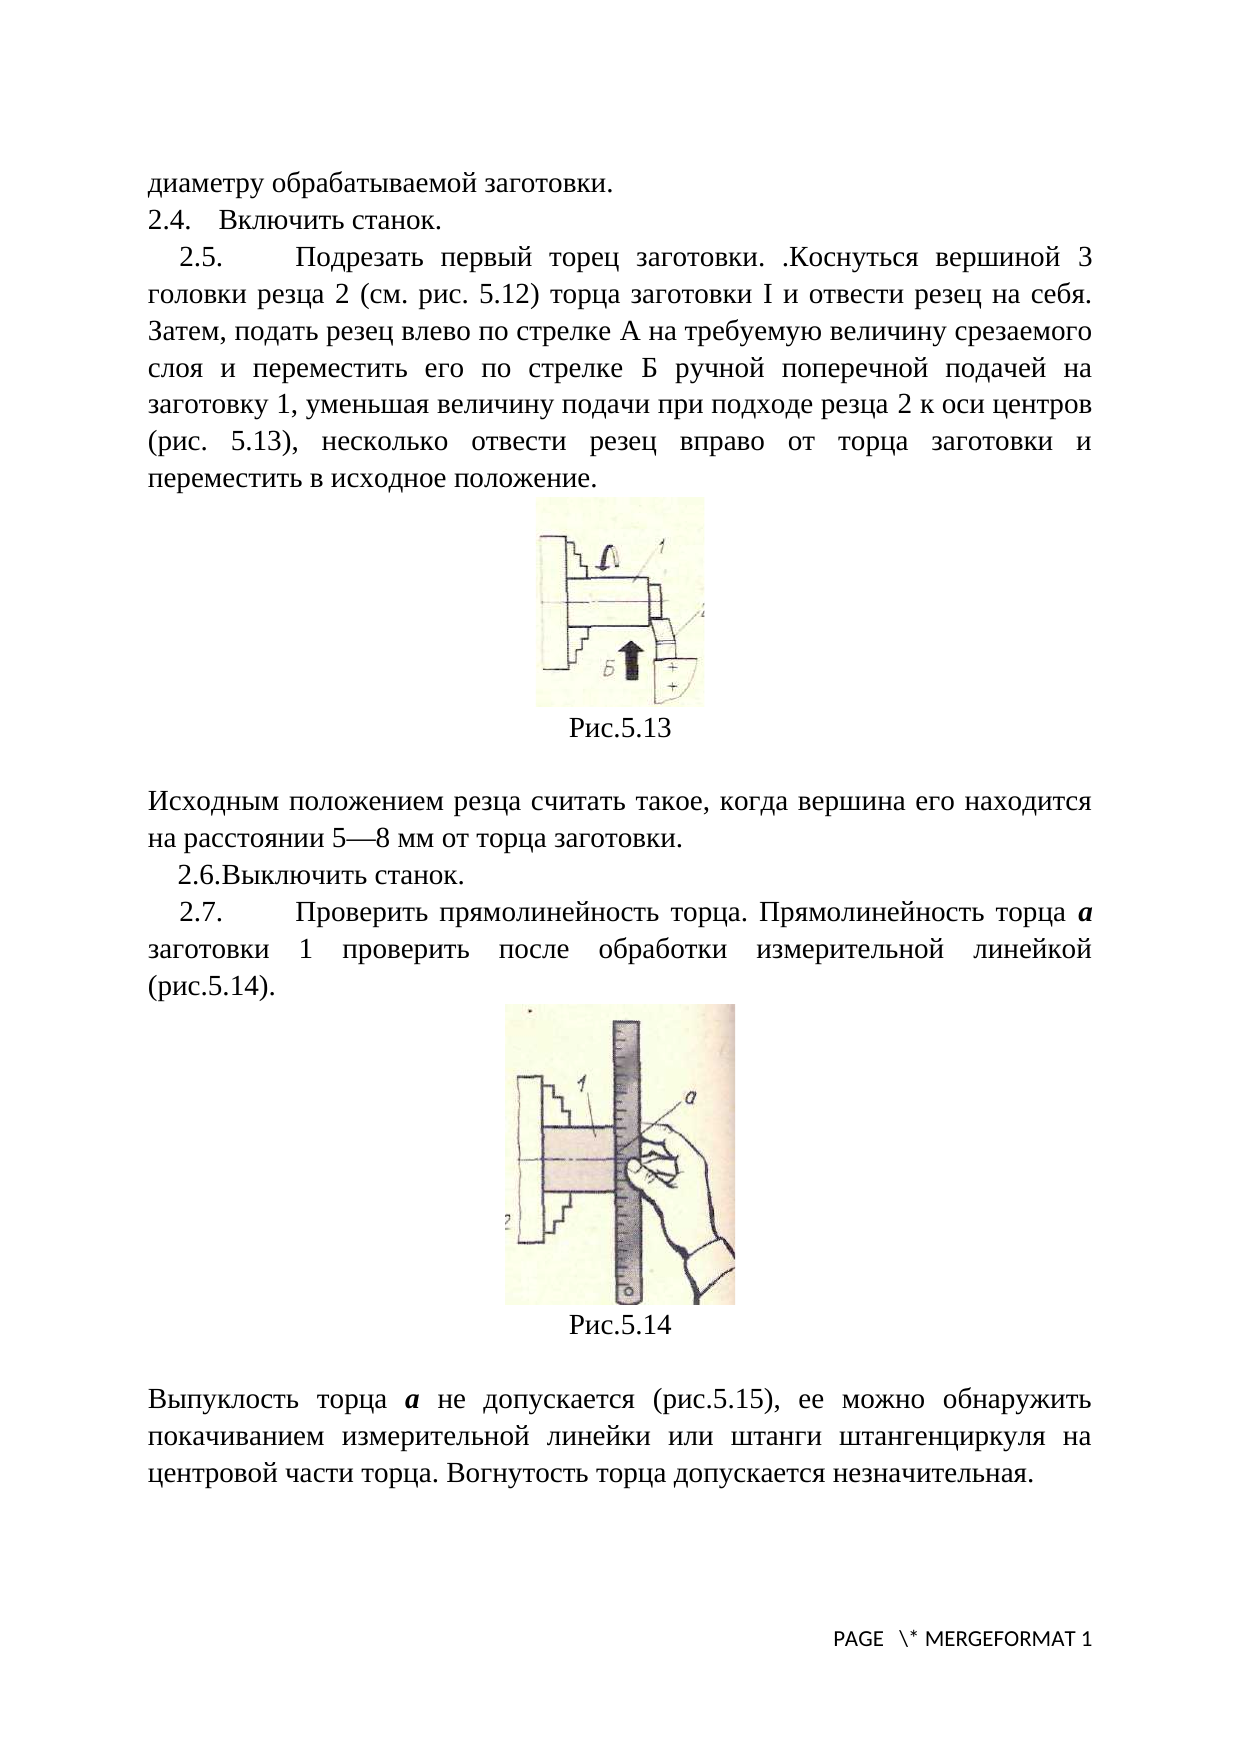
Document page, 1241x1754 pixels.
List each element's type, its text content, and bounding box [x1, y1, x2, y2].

text Исходным положением резца считать такое, когда вершина его находится на расстоянии 5—8 мм от торца заготовки. [148, 783, 1092, 854]
list Выключить станок. [148, 857, 1092, 891]
text Рис.5.14 [148, 1307, 1092, 1341]
picture [505, 1004, 736, 1305]
list Включить станок. [148, 202, 1092, 236]
list Проверить прямолинейность торца. Прямолинейность торца а заготовки 1 проверить после обработки измерительной линейкой (рис.5.14). [148, 894, 1092, 1001]
picture [535, 497, 705, 707]
list Подрезать первый торец заготовки. .Коснуться вершиной 3 головки резца 2 (см. рис. 5.12) торца заготовки I и отвести резец на себя. Затем, подать резец влево по стрелке А на требуемую величину срезаемого слоя и переместить его по стрелке Б ручной поперечной подачей на заготовку 1, уменьшая величину подачи при подходе резца 2 к оси центров (рис. 5.13), несколько отвести резец вправо от торца заготовки и переместить в исходное положение. [148, 239, 1092, 494]
text Рис.5.13 [148, 710, 1092, 743]
text Выпуклость торца а не допускается (рис.5.15), ее можно обнаружить покачиванием измерительной линейки или штанги штангенциркуля на центровой части торца. Вогнутость торца допускается незначительная. [148, 1381, 1092, 1488]
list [148, 165, 1092, 199]
